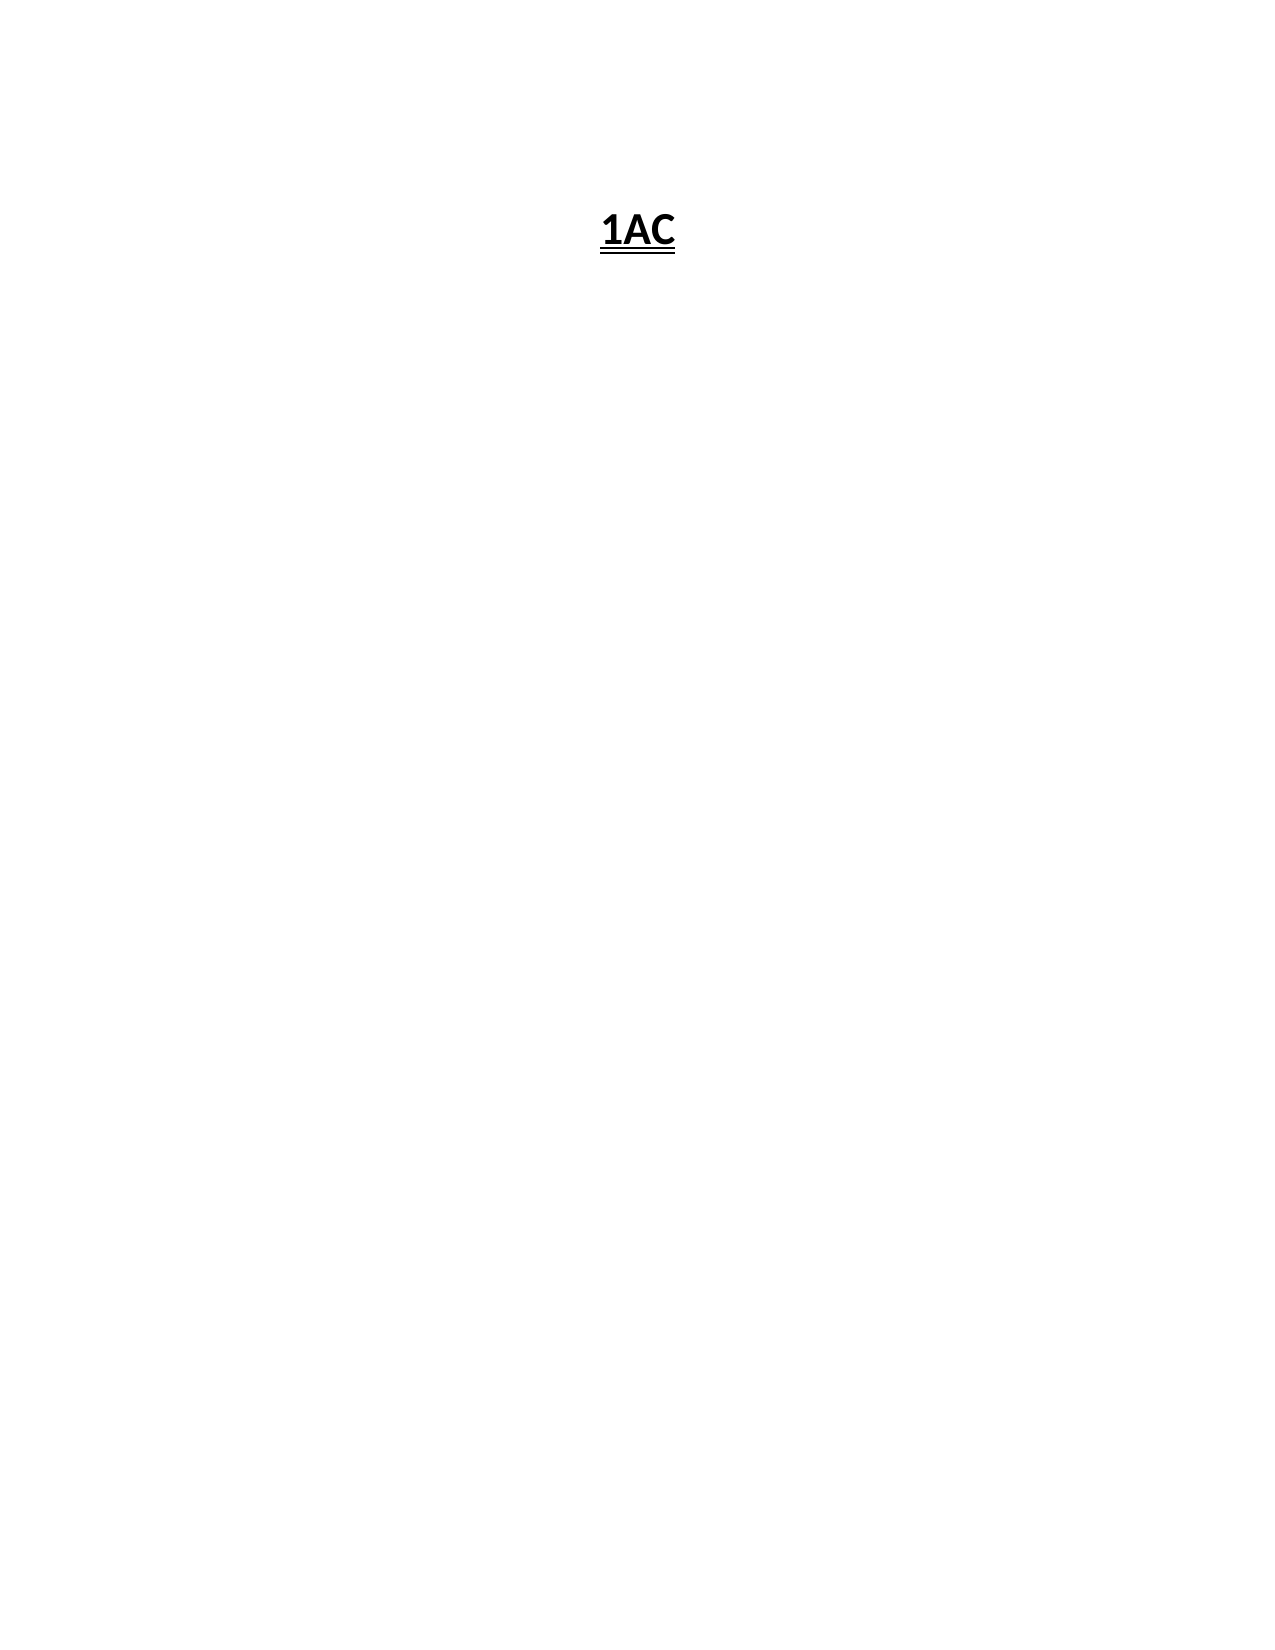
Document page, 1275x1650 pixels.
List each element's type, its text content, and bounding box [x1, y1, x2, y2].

subtitle 1AC [150, 200, 1125, 256]
